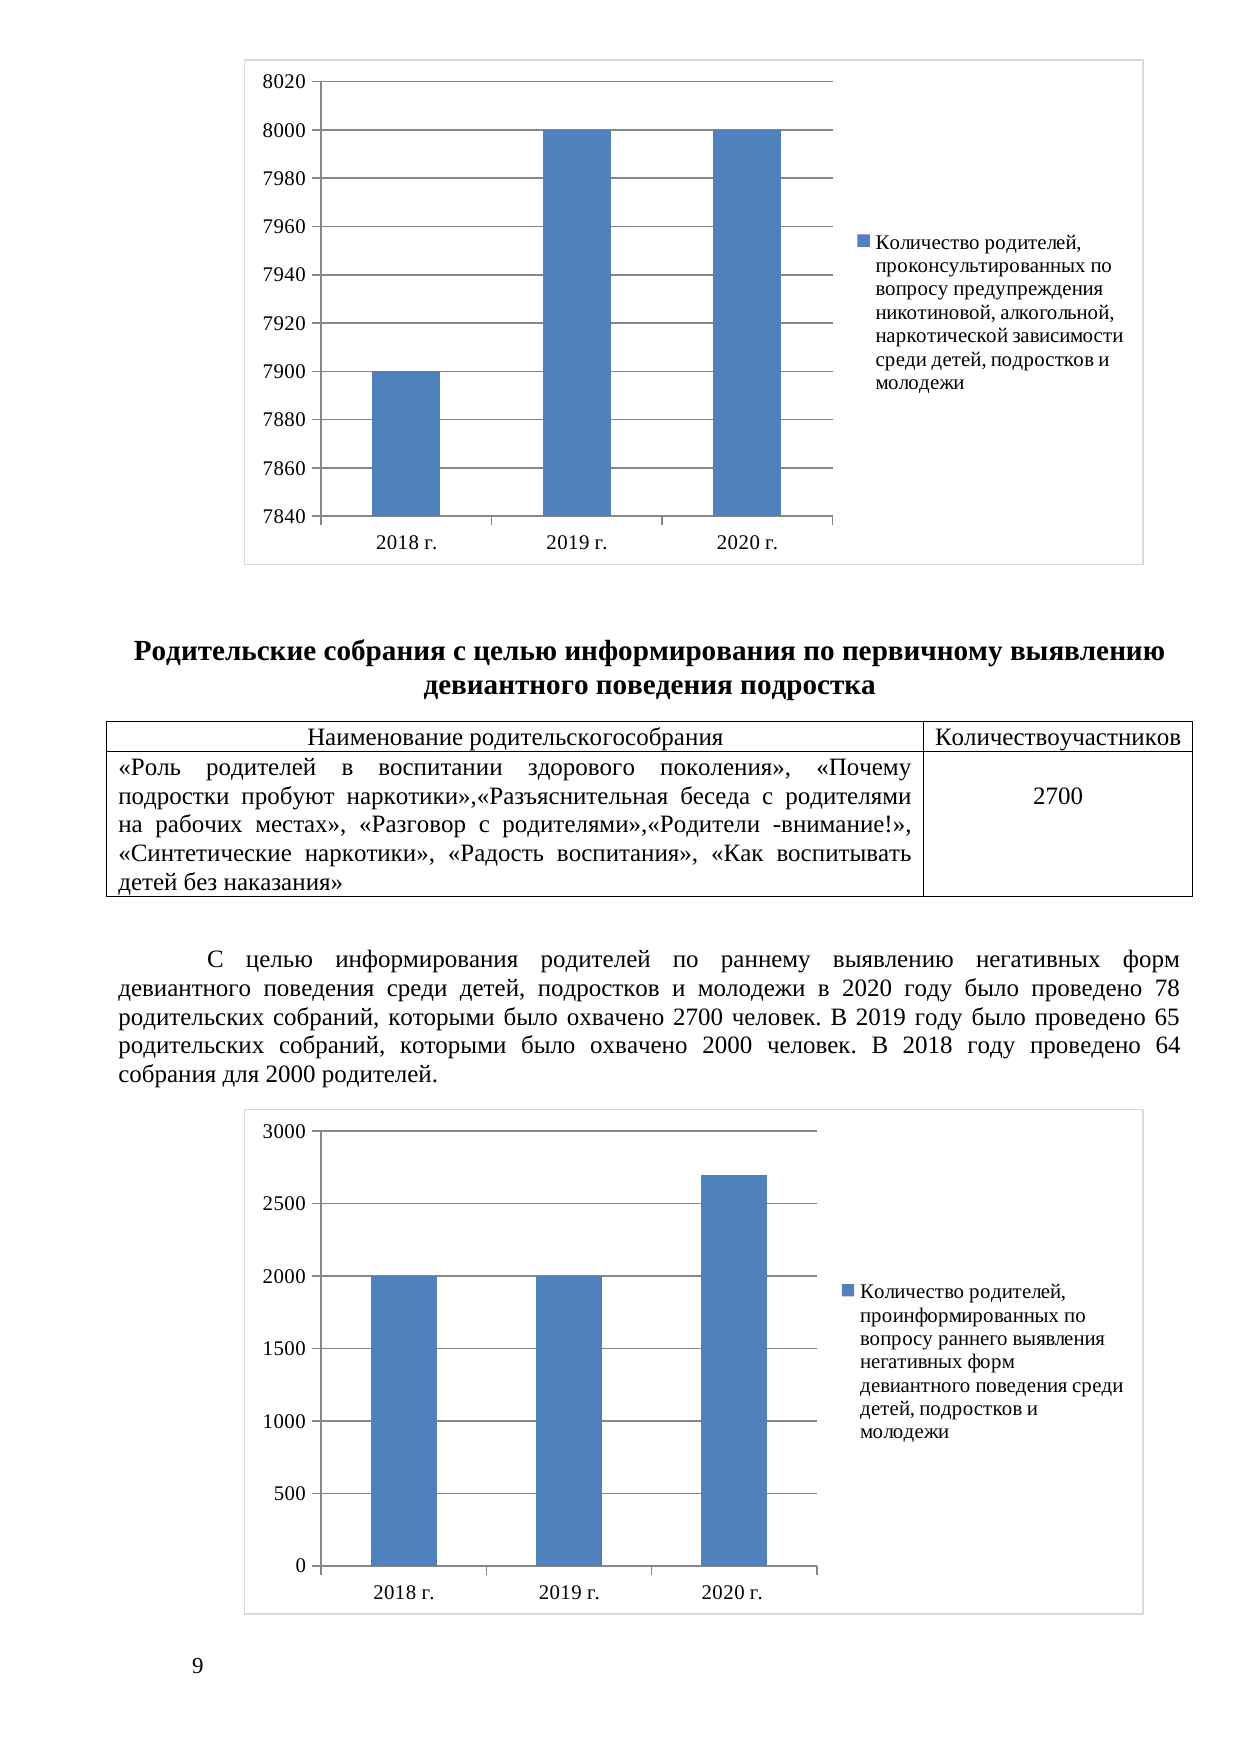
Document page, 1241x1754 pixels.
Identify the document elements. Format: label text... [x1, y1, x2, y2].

text С целью информирования родителей по раннему выявлению негативных форм девиантного поведения среди детей, подростков и молодежи в 2020 году было проведено 78 родительских собраний, которыми было охвачено 2700 человек. В 2019 году было проведено 65 родительских собраний, которыми было охвачено 2000 человек. В 2018 году проведено 64 собрания для 2000 родителей. [118, 944, 1181, 1088]
text Родительские собрания с целью информирования по первичному выявлению девиантного поведения подростка [118, 633, 1181, 700]
table_cell «Роль родителей в воспитании здорового поколения», «Почему подростки пробуют наркотики»,«Разъяснительная беседа с родителями на рабочих местах», «Разговор с родителями»,«Родители -внимание!», «Синтетические наркотики», «Радость воспитания», «Как воспитывать детей без наказания» [107, 752, 923, 896]
table_cell 2700 [924, 752, 1192, 896]
table_header Наименование родительскогособрания [107, 722, 923, 751]
table_header Количествоучастников [924, 722, 1192, 751]
